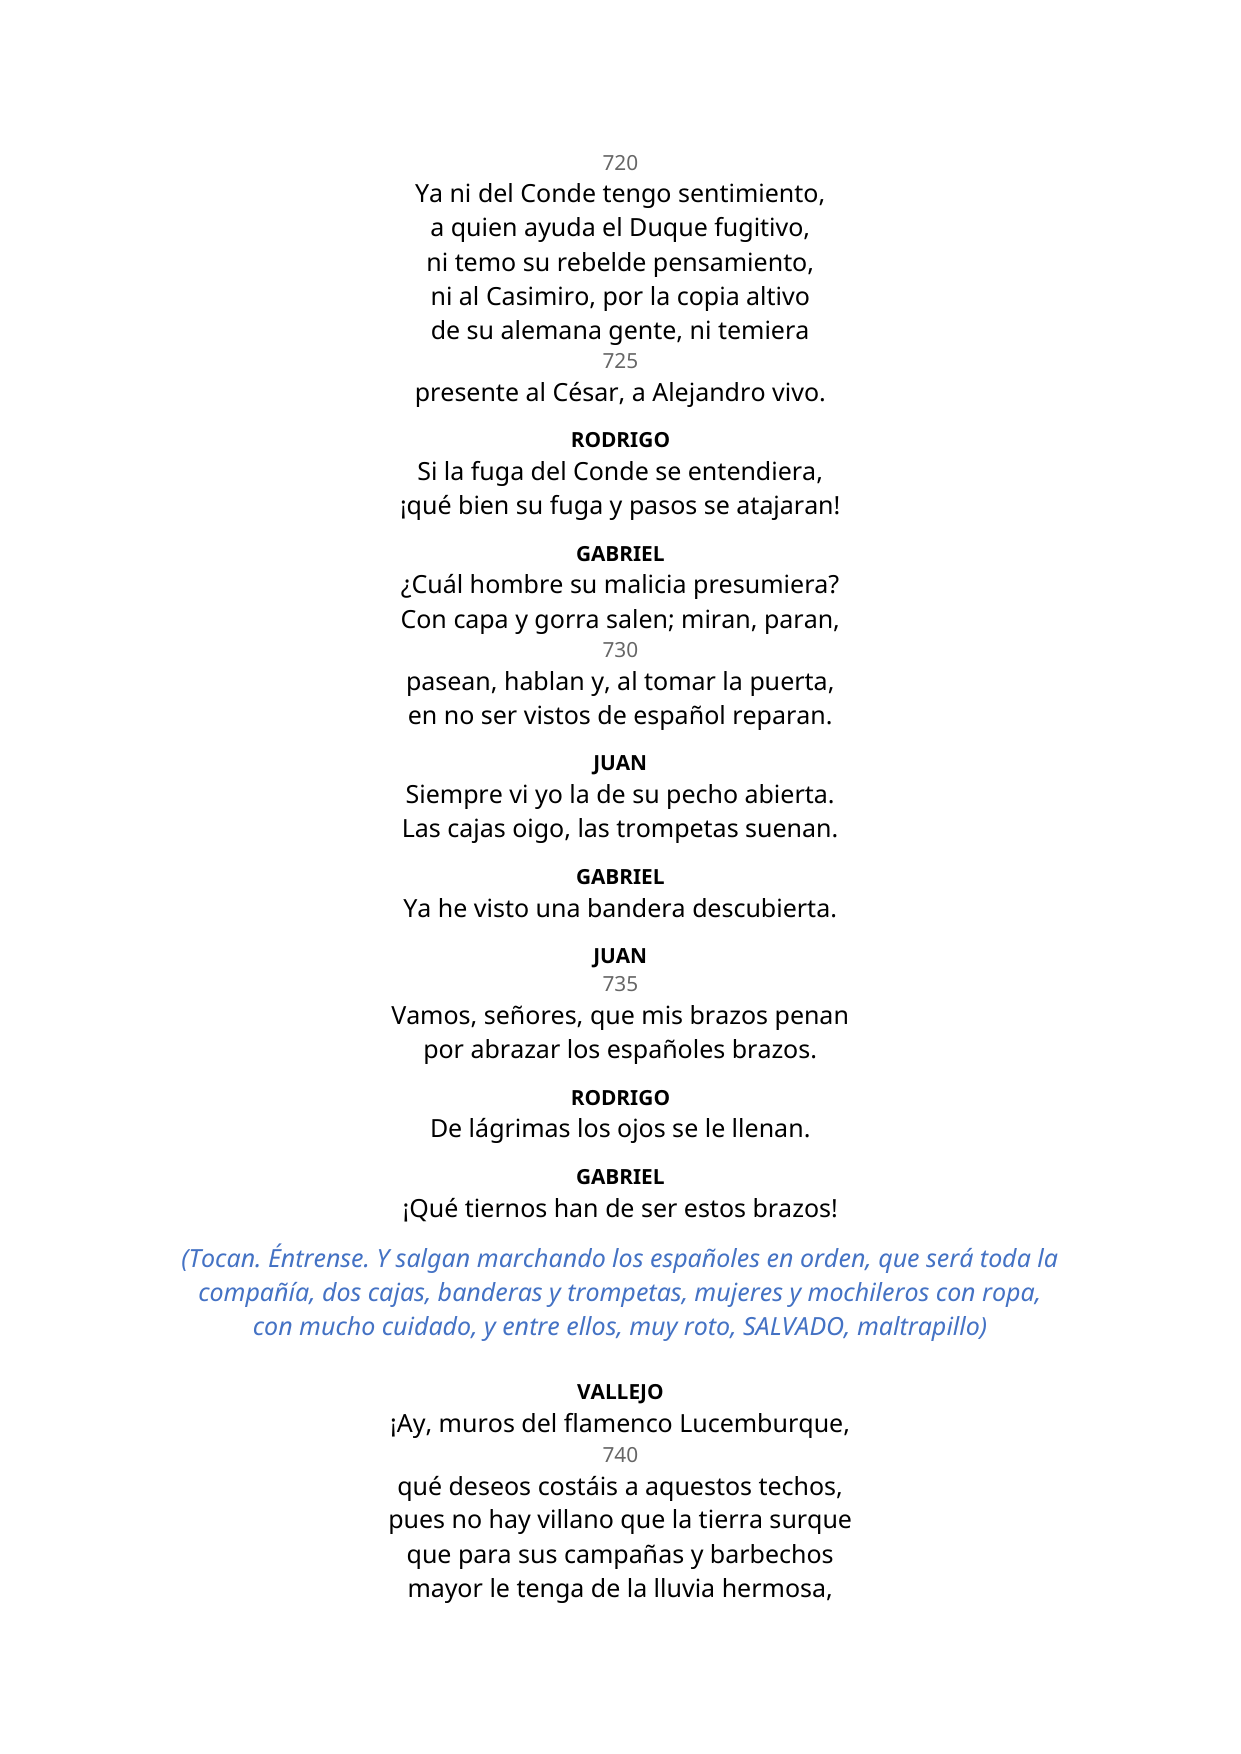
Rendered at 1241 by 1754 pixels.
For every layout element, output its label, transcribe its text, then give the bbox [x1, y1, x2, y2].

text 735 [177, 969, 1063, 998]
text ¿Cuál hombre su malicia presumiera? [177, 567, 1063, 601]
text Ya ni del Conde tengo sentimiento, [177, 176, 1063, 210]
text 740 [177, 1440, 1063, 1468]
text 725 [177, 346, 1063, 375]
text mayor le tenga de la lluvia hermosa, [177, 1570, 1063, 1604]
text GABRIEL [177, 862, 1063, 890]
text Con capa y gorra salen; miran, paran, [177, 601, 1063, 635]
text GABRIEL [177, 1162, 1063, 1190]
text ¡qué bien su fuga y pasos se atajaran! [177, 488, 1063, 522]
text de su alemana gente, ni temiera [177, 312, 1063, 346]
text que para sus campañas y barbechos [177, 1536, 1063, 1570]
text ni al Casimiro, por la copia altivo [177, 278, 1063, 312]
text Vamos, señores, que mis brazos penan [177, 998, 1063, 1032]
text Las cajas oigo, las trompetas suenan. [177, 811, 1063, 845]
text a quien ayuda el Duque fugitivo, [177, 210, 1063, 244]
text 720 [177, 148, 1063, 176]
text ¡Qué tiernos han de ser estos brazos! [177, 1190, 1063, 1224]
text JUAN [177, 748, 1063, 777]
text pasean, hablan y, al tomar la puerta, [177, 664, 1063, 698]
text De lágrimas los ojos se le llenan. [177, 1111, 1063, 1145]
text Siempre vi yo la de su pecho abierta. [177, 777, 1063, 811]
text ¡Ay, muros del flamenco Lucemburque, [177, 1406, 1063, 1440]
text (Tocan. Éntrense. Y salgan marchando los españoles en orden, que será toda la compañía, dos cajas, banderas y trompetas, mujeres y mochileros con ropa, con mucho cuidado, y entre ellos, muy roto, SALVADO, maltrapillo) [177, 1241, 1063, 1343]
text Si la fuga del Conde se entendiera, [177, 454, 1063, 488]
text pues no hay villano que la tierra surque [177, 1502, 1063, 1536]
text Ya he visto una bandera descubierta. [177, 890, 1063, 924]
text 730 [177, 635, 1063, 664]
text en no ser vistos de español reparan. [177, 698, 1063, 732]
text JUAN [177, 941, 1063, 969]
text VALLEJO [177, 1377, 1063, 1406]
text RODRIGO [177, 1083, 1063, 1111]
text por abrazar los españoles brazos. [177, 1032, 1063, 1066]
text GABRIEL [177, 539, 1063, 567]
text ni temo su rebelde pensamiento, [177, 244, 1063, 278]
text RODRIGO [177, 426, 1063, 454]
text presente al César, a Alejandro vivo. [177, 375, 1063, 409]
text qué deseos costáis a aquestos techos, [177, 1468, 1063, 1502]
